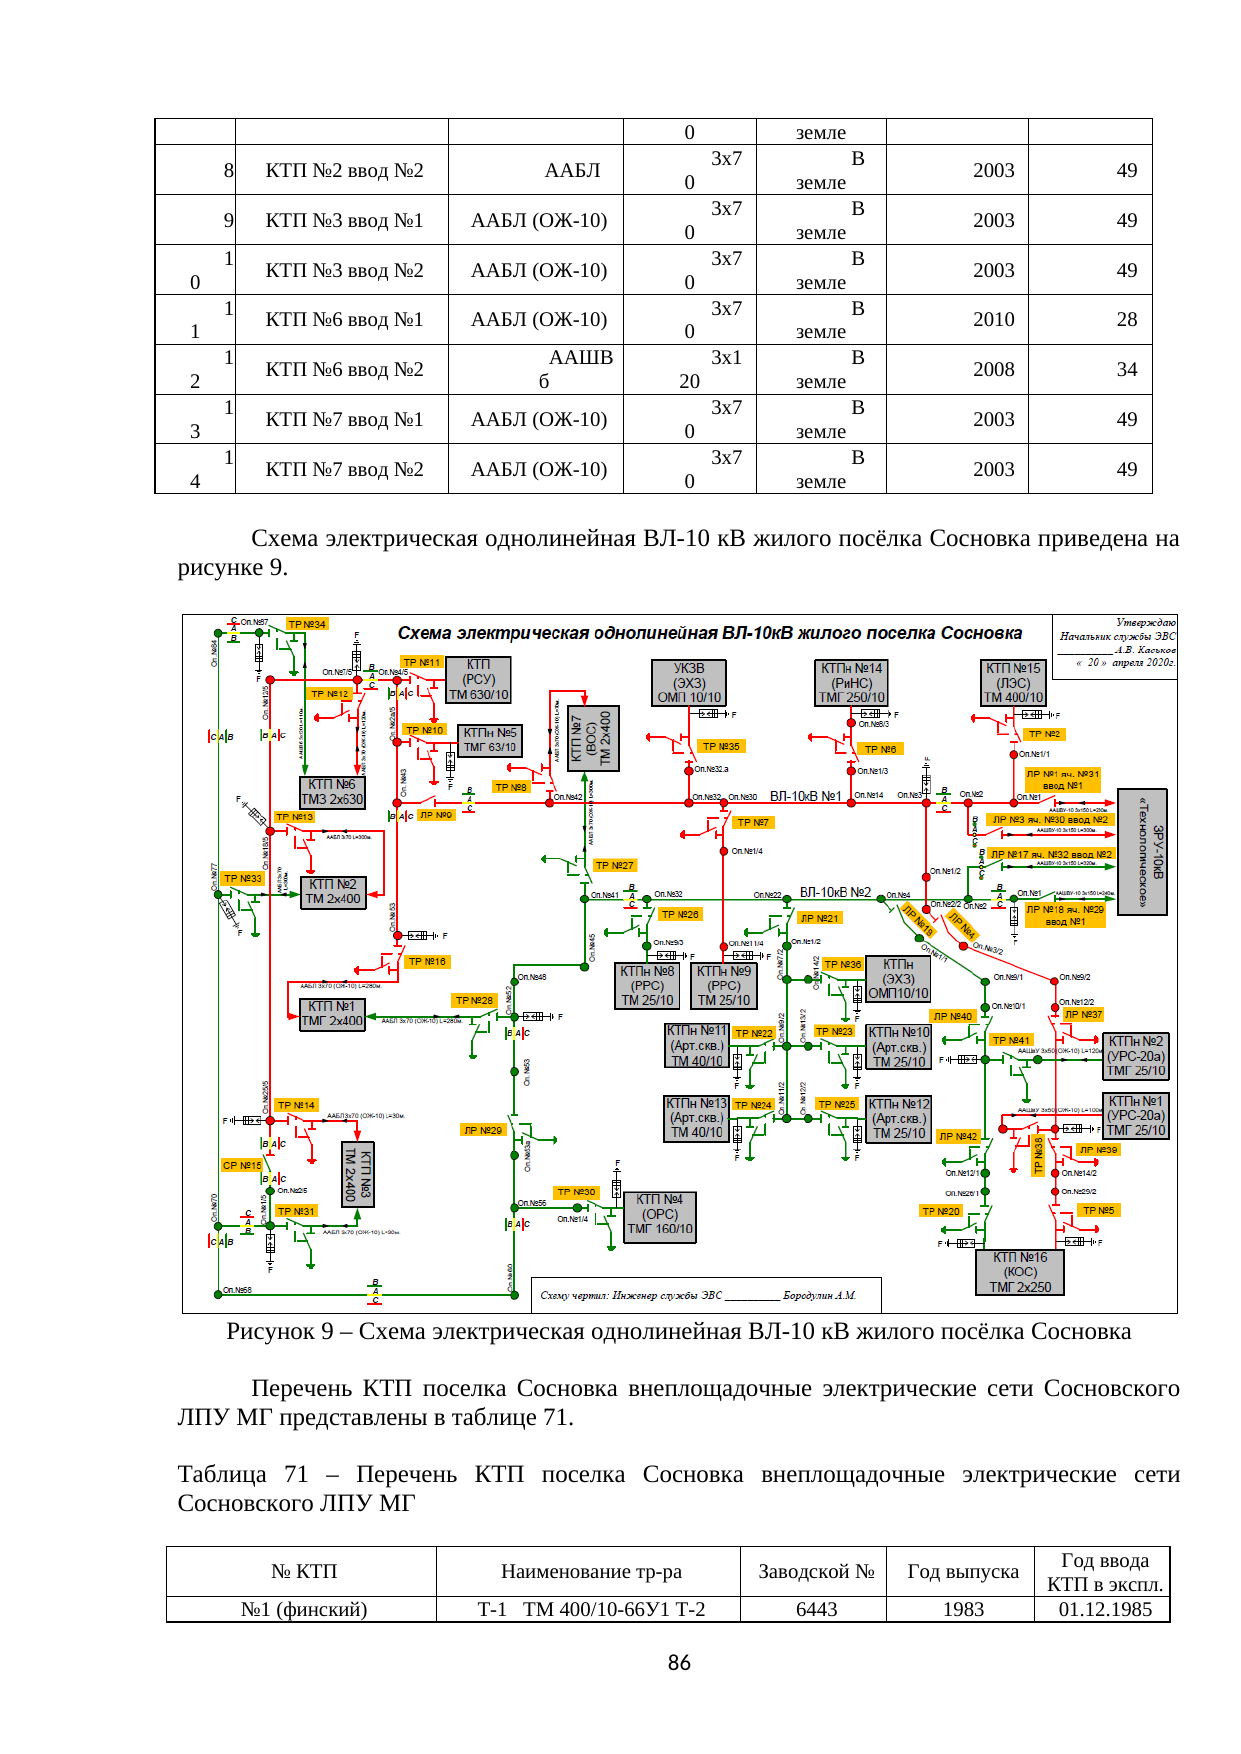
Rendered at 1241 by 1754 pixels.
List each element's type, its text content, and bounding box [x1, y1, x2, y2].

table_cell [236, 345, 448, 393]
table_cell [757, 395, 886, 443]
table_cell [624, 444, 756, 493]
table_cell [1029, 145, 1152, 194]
text Рисунок 9 – Схема электрическая однолинейная ВЛ-10 кВ жилого посёлка Сосновка [177, 1316, 1181, 1344]
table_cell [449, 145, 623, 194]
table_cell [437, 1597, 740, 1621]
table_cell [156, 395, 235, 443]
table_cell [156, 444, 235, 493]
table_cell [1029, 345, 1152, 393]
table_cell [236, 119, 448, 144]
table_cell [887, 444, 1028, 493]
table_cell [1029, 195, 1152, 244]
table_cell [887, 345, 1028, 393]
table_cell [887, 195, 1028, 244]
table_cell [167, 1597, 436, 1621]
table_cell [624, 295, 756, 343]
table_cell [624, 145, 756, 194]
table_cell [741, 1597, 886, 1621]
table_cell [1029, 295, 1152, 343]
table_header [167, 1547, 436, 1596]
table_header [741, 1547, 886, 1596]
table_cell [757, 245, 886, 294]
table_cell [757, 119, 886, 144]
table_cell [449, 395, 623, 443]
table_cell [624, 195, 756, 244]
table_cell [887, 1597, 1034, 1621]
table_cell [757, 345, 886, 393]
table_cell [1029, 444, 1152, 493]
text Перечень КТП поселка Сосновка внеплощадочные электрические сети Сосновского ЛПУ МГ представлены в таблице 71. [177, 1373, 1181, 1431]
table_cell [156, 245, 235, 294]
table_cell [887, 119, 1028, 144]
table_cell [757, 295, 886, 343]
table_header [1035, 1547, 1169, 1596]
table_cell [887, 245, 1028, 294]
text Таблица 71 – Перечень КТП поселка Сосновка внеплощадочные электрические сети Сосновского ЛПУ МГ [177, 1459, 1181, 1517]
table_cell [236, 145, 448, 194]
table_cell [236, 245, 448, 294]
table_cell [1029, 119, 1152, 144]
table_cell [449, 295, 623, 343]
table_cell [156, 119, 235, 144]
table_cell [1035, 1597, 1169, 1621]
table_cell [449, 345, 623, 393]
picture [177, 609, 1182, 1316]
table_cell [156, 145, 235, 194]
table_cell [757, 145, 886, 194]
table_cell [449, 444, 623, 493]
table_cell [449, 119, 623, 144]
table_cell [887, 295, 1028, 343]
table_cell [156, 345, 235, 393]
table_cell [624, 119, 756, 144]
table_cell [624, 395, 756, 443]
text Схема электрическая однолинейная ВЛ-10 кВ жилого посёлка Сосновка приведена на рисунке 9. [177, 523, 1181, 581]
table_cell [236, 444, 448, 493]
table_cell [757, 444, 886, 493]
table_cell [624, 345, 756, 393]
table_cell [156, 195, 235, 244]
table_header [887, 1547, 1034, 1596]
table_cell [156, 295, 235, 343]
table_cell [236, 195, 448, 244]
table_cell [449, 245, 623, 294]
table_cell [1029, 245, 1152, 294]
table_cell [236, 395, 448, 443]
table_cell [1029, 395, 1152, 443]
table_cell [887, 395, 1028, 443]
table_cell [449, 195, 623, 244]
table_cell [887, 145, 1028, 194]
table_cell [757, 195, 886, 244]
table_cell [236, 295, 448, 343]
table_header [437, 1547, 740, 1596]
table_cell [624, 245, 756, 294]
